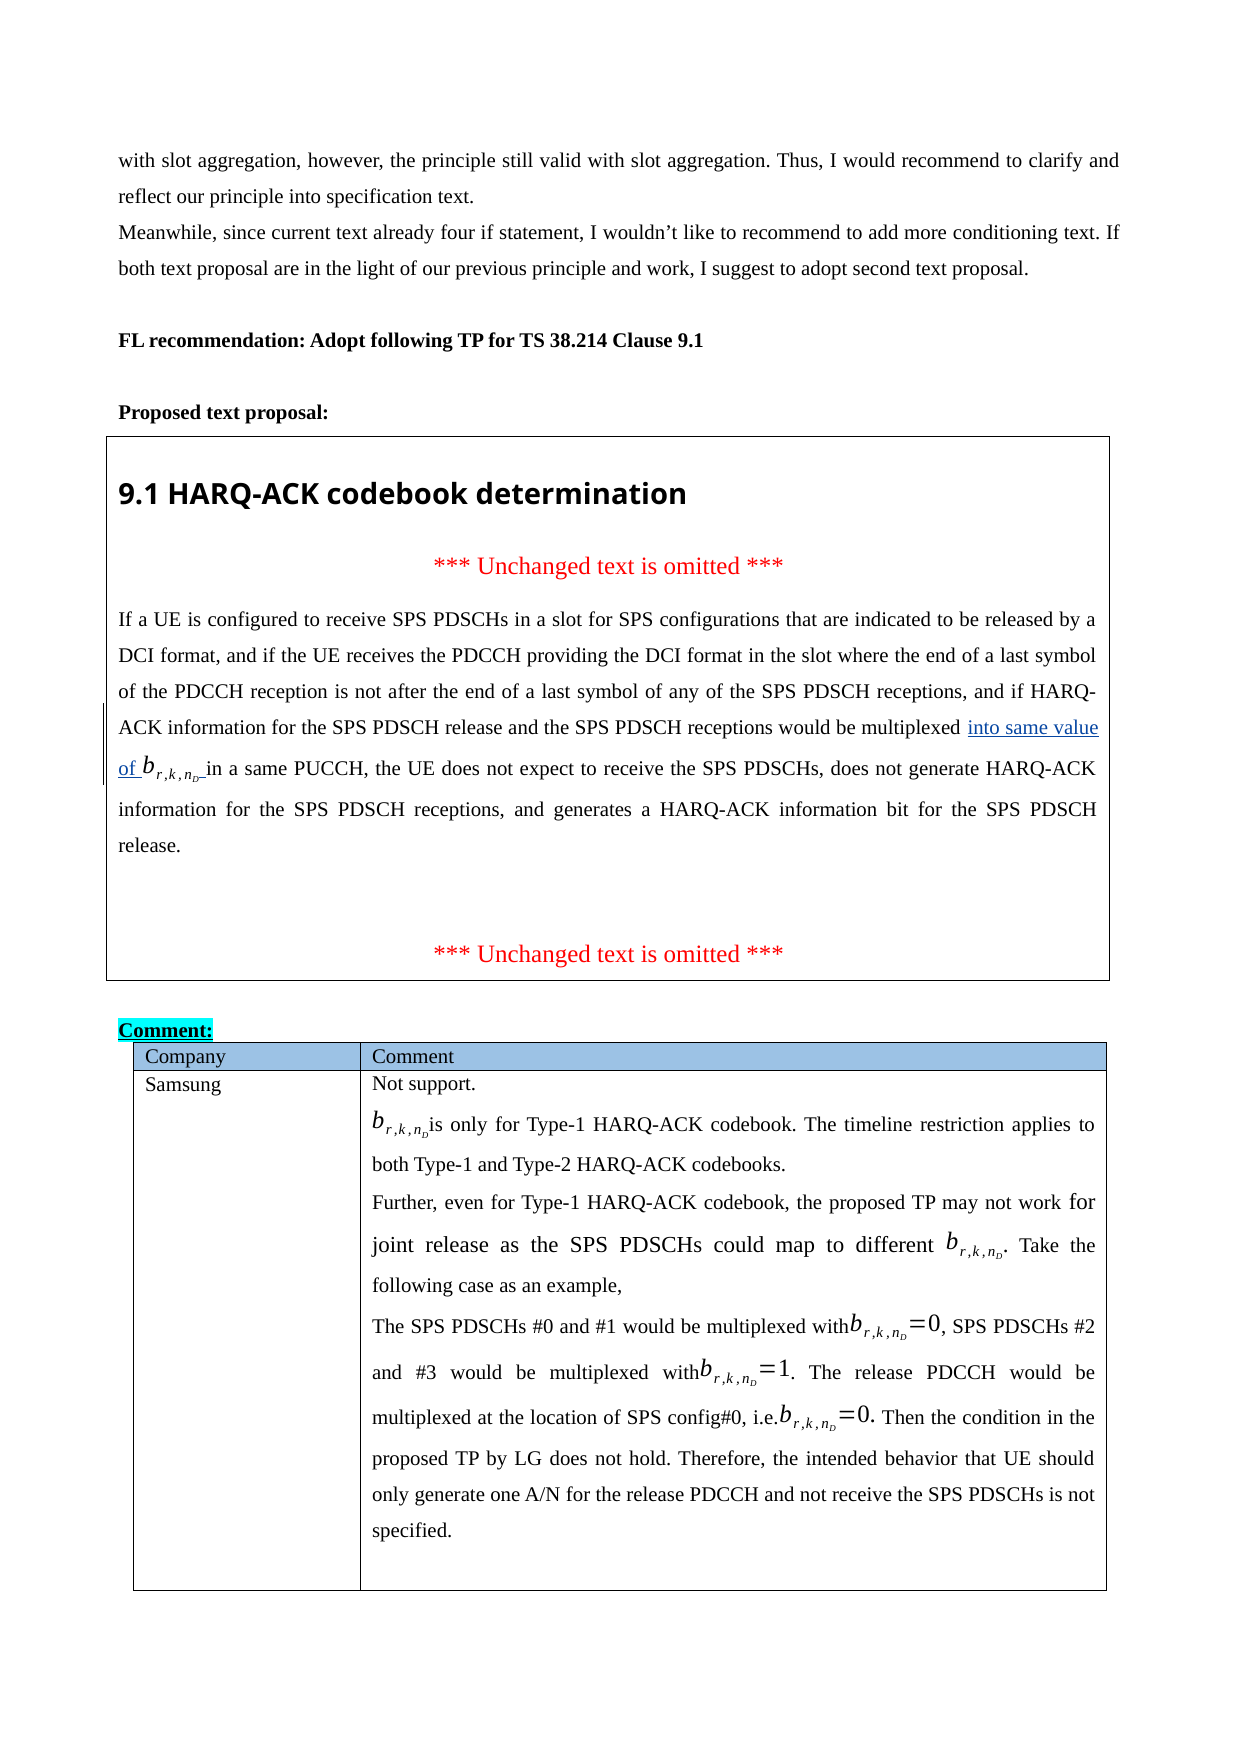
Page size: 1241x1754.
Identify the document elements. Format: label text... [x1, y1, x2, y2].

table_header Comment [361, 1043, 1106, 1070]
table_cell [361, 1071, 1106, 1590]
text Meanwhile, since current text already four if statement, I wouldn’t like to recommend to add more conditioning text. If both text proposal are in the light of our previous principle and work, I suggest to adopt second text proposal. [118, 220, 1122, 280]
text FL recommendation: Adopt following TP for TS 38.214 Clause 9.1 [118, 328, 1122, 352]
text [118, 148, 1122, 208]
text Proposed text proposal: [118, 400, 1122, 424]
text Comment: [118, 1017, 1122, 1042]
table_cell Samsung [134, 1071, 360, 1590]
table_header Company [134, 1043, 360, 1070]
